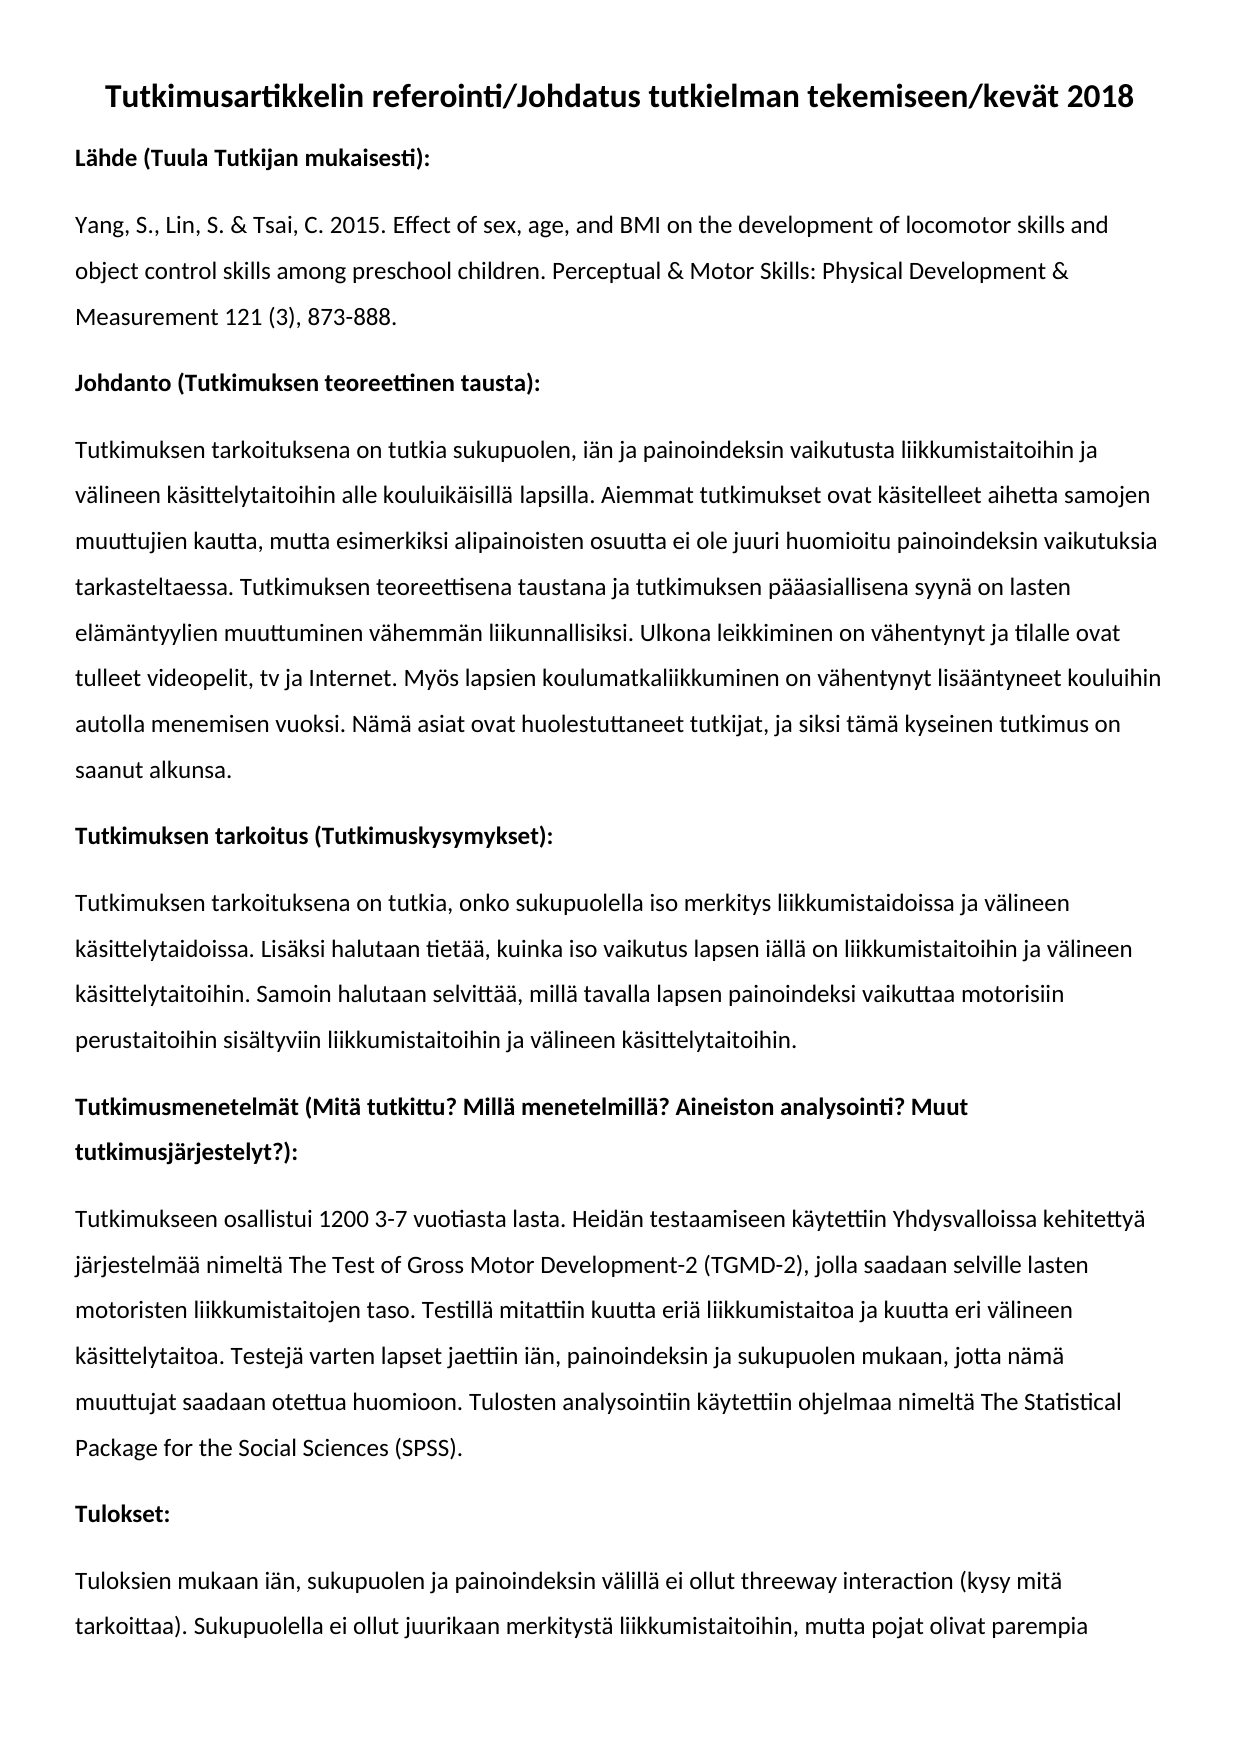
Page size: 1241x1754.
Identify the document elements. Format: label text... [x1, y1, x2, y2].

text Lähde (Tuula Tutkijan mukaisesti): [75, 143, 1165, 173]
text Tulokset: [75, 1498, 1165, 1529]
text Tutkimusmenetelmät (Mitä tutkittu? Millä menetelmillä? Aineiston analysointi? Muut tutkimusjärjestelyt?): [75, 1091, 1165, 1167]
text Tutkimuksen tarkoitus (Tutkimuskysymykset): [75, 820, 1165, 851]
text Johdanto (Tutkimuksen teoreettinen tausta): [75, 367, 1165, 398]
text Tutkimusartikkelin referointi/Johdatus tutkielman tekemiseen/kevät 2018 [75, 75, 1165, 116]
text Tutkimuksen tarkoituksena on tutkia, onko sukupuolella iso merkitys liikkumistaidoissa ja välineen käsittelytaidoissa. Lisäksi halutaan tietää, kuinka iso vaikutus lapsen iällä on liikkumistaitoihin ja välineen käsittelytaitoihin. Samoin halutaan selvittää, millä tavalla lapsen painoindeksi vaikuttaa motorisiin perustaitoihin sisältyviin liikkumistaitoihin ja välineen käsittelytaitoihin. [75, 887, 1165, 1055]
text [75, 1565, 1165, 1641]
text Yang, S., Lin, S. & Tsai, C. 2015. Effect of sex, age, and BMI on the development of locomotor skills and object control skills among preschool children. Perceptual & Motor Skills: Physical Development & Measurement 121 (3), 873-888. [75, 209, 1165, 331]
text Tutkimukseen osallistui 1200 3-7 vuotiasta lasta. Heidän testaamiseen käytettiin Yhdysvalloissa kehitettyä järjestelmää nimeltä The Test of Gross Motor Development-2 (TGMD-2), jolla saadaan selville lasten motoristen liikkumistaitojen taso. Testillä mitattiin kuutta eriä liikkumistaitoa ja kuutta eri välineen käsittelytaitoa. Testejä varten lapset jaettiin iän, painoindeksin ja sukupuolen mukaan, jotta nämä muuttujat saadaan otettua huomioon. Tulosten analysointiin käytettiin ohjelmaa nimeltä The Statistical Package for the Social Sciences (SPSS). [75, 1203, 1165, 1462]
text Tutkimuksen tarkoituksena on tutkia sukupuolen, iän ja painoindeksin vaikutusta liikkumistaitoihin ja välineen käsittelytaitoihin alle kouluikäisillä lapsilla. Aiemmat tutkimukset ovat käsitelleet aihetta samojen muuttujien kautta, mutta esimerkiksi alipainoisten osuutta ei ole juuri huomioitu painoindeksin vaikutuksia tarkasteltaessa. Tutkimuksen teoreettisena taustana ja tutkimuksen pääasiallisena syynä on lasten elämäntyylien muuttuminen vähemmän liikunnallisiksi. Ulkona leikkiminen on vähentynyt ja tilalle ovat tulleet videopelit, tv ja Internet. Myös lapsien koulumatkaliikkuminen on vähentynyt lisääntyneet kouluihin autolla menemisen vuoksi. Nämä asiat ovat huolestuttaneet tutkijat, ja siksi tämä kyseinen tutkimus on saanut alkunsa. [75, 434, 1165, 784]
